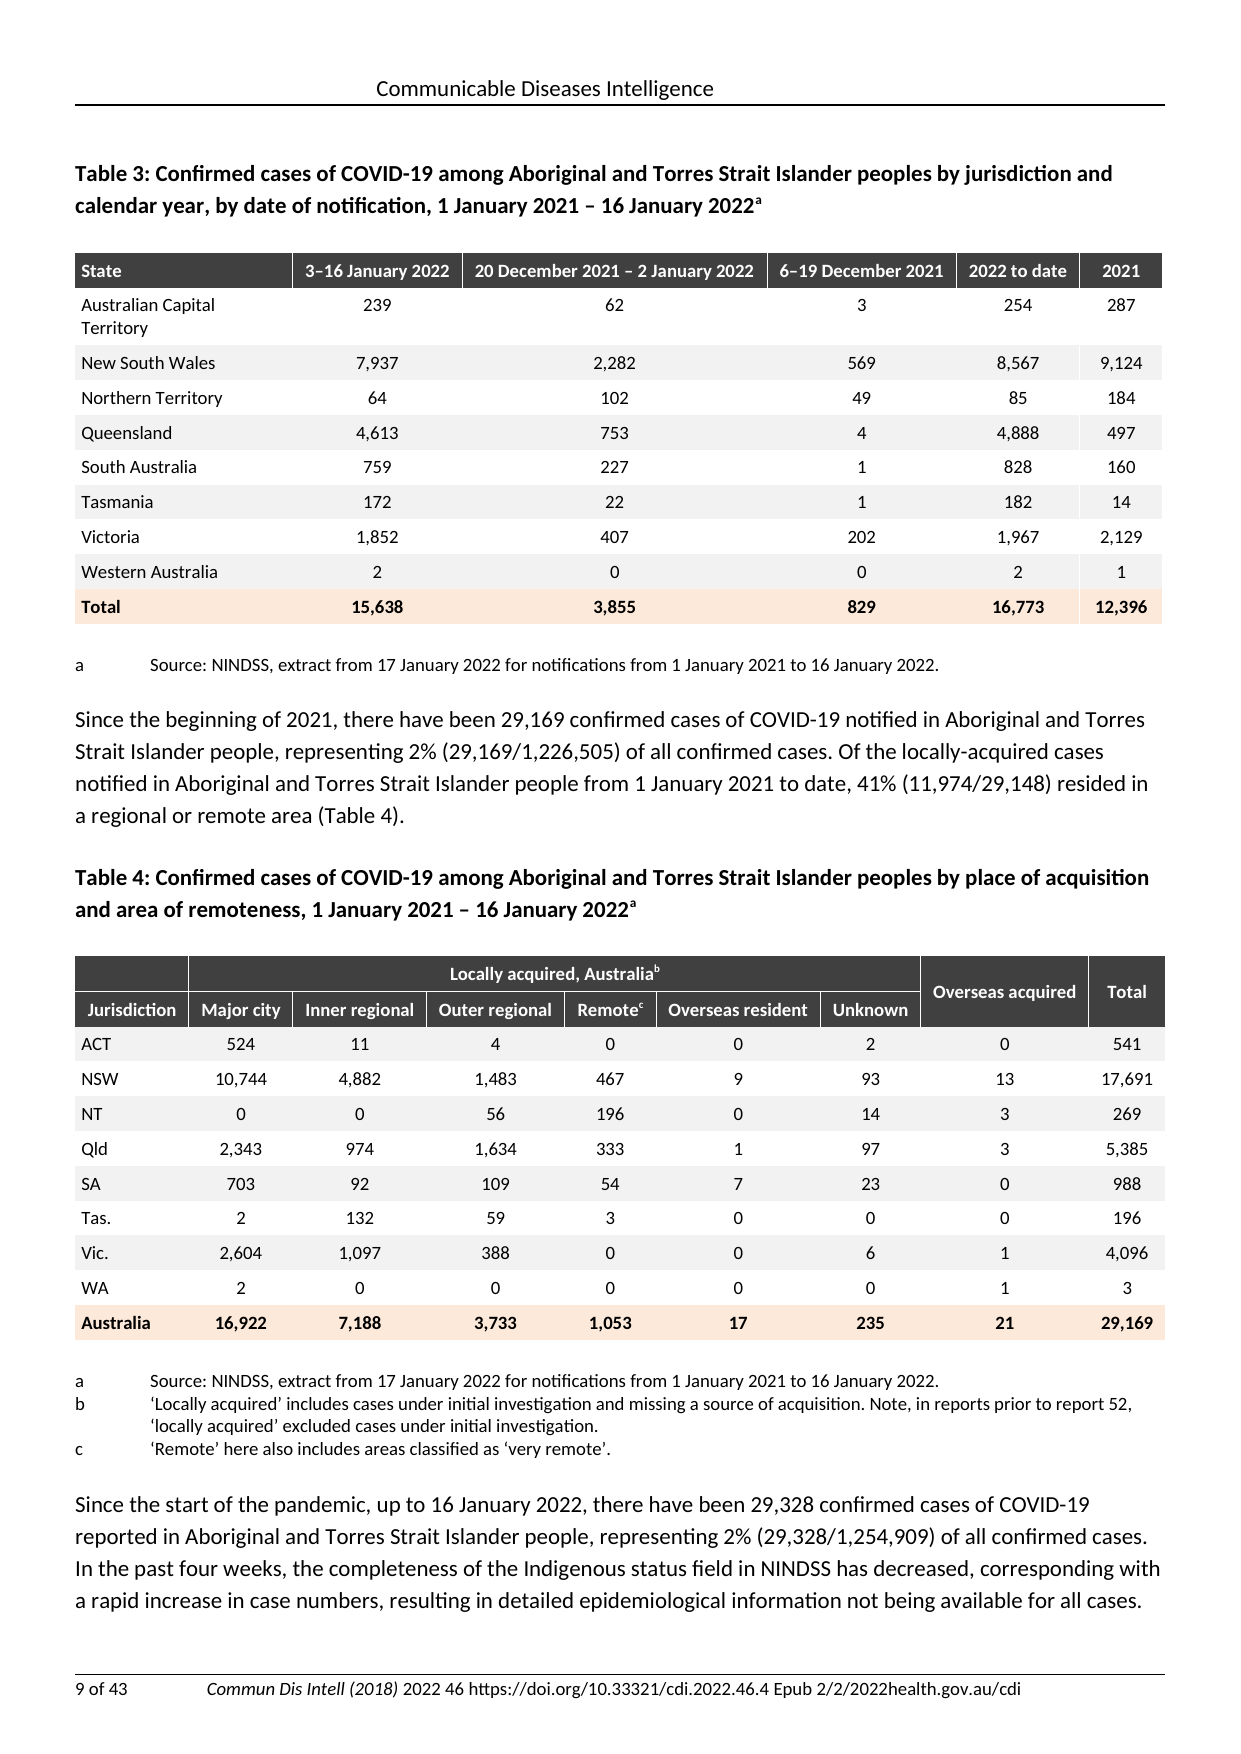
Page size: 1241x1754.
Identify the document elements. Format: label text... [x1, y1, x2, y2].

table_cell 10,744 [189, 1061, 293, 1096]
table_cell 524 [189, 1027, 293, 1061]
table_cell 287 [1080, 288, 1162, 345]
table_cell Tas. [75, 1201, 189, 1235]
table_cell 0 [426, 1270, 564, 1305]
table_cell 1,483 [426, 1061, 564, 1096]
table_cell 4,096 [1089, 1235, 1165, 1270]
table_cell SA [75, 1166, 189, 1201]
table_cell Queensland [75, 415, 292, 450]
table_cell Outer regional [427, 992, 564, 1027]
text Since the beginning of 2021, there have been 29,169 confirmed cases of COVID-19 notified in Aboriginal and Torres Strait Islander people, representing 2% (29,169/1,226,505) of all confirmed cases. Of the locally-acquired cases notified in Aboriginal and Torres Strait Islander people from 1 January 2021 to date, 41% (11,974/29,148) resided in a regional or remote area (Table 4). [75, 705, 1165, 829]
table_cell 14 [820, 1096, 921, 1131]
table_cell 0 [767, 554, 956, 589]
table_cell South Australia [75, 450, 292, 484]
table_cell ACT [75, 1027, 189, 1061]
table_cell 0 [656, 1235, 820, 1270]
table_cell 15,638 [292, 589, 462, 624]
text a Source: NINDSS, extract from 17 January 2022 for notifications from 1 January 2021 to 16 January 2022. [75, 653, 1165, 676]
table_cell 1 [767, 485, 956, 519]
table_cell 62 [462, 288, 767, 345]
table_cell 988 [1089, 1166, 1165, 1201]
table_cell 17 [656, 1305, 820, 1340]
table_cell 3 [921, 1131, 1089, 1166]
table_cell 497 [1080, 415, 1162, 450]
table_cell 49 [767, 380, 956, 415]
text Table 4: Confirmed cases of COVID-19 among Aboriginal and Torres Strait Islander peoples by place of acquisition and area of remoteness, 1 January 2021 – 16 January 2022a [75, 863, 1165, 923]
table_cell 1,634 [426, 1131, 564, 1166]
table_cell New South Wales [75, 345, 292, 380]
table_header 2021 [1080, 253, 1162, 288]
table_cell 541 [1089, 1027, 1165, 1061]
table_cell 184 [1080, 380, 1162, 415]
table_cell 6 [820, 1235, 921, 1270]
table_cell 2,282 [462, 345, 767, 380]
table_cell 0 [656, 1201, 820, 1235]
table_cell 22 [462, 485, 767, 519]
table_cell 2,343 [189, 1131, 293, 1166]
table_header 2022 to date [957, 253, 1079, 288]
table_cell 235 [820, 1305, 921, 1340]
table_cell 54 [564, 1166, 656, 1201]
table_cell 0 [293, 1096, 426, 1131]
table_cell 4 [426, 1027, 564, 1061]
table_cell Vic. [75, 1235, 189, 1270]
table_header Locally acquired, Australiab [189, 956, 920, 991]
table_cell 3 [564, 1201, 656, 1235]
table_cell 3,855 [462, 589, 767, 624]
table_cell Tasmania [75, 485, 292, 519]
table_cell 1 [921, 1235, 1089, 1270]
table_cell 2,129 [1080, 519, 1162, 554]
table_cell 132 [293, 1201, 426, 1235]
table_cell 9,124 [1080, 345, 1162, 380]
table_cell 93 [820, 1061, 921, 1096]
table_cell 3 [1089, 1270, 1165, 1305]
table_header 20 December 2021 – 2 January 2022 [463, 253, 767, 288]
table_cell Victoria [75, 519, 292, 554]
table_cell 2 [956, 554, 1079, 589]
table_cell 1,053 [564, 1305, 656, 1340]
table_cell 407 [462, 519, 767, 554]
table_cell 0 [189, 1096, 293, 1131]
table_cell 3,733 [426, 1305, 564, 1340]
text Table 3: Confirmed cases of COVID-19 among Aboriginal and Torres Strait Islander peoples by jurisdiction and calendar year, by date of notification, 1 January 2021 – 16 January 2022a [75, 159, 1165, 219]
table_header Overseas acquired [921, 956, 1088, 1027]
table_header 3–16 January 2022 [293, 253, 462, 288]
table_cell Australian Capital Territory [75, 288, 292, 345]
table_cell 202 [767, 519, 956, 554]
table_cell 92 [293, 1166, 426, 1201]
table_cell 0 [656, 1096, 820, 1131]
table_cell 4 [767, 415, 956, 450]
table_cell 9 [656, 1061, 820, 1096]
table_cell 467 [564, 1061, 656, 1096]
table_cell Australia [75, 1305, 189, 1340]
table_cell 59 [426, 1201, 564, 1235]
table_cell 0 [820, 1201, 921, 1235]
table_cell 254 [956, 288, 1079, 345]
table_cell Western Australia [75, 554, 292, 589]
table_cell 828 [956, 450, 1079, 484]
table_cell 2,604 [189, 1235, 293, 1270]
table_cell 0 [921, 1027, 1089, 1061]
text a Source: NINDSS, extract from 17 January 2022 for notifications from 1 January 2021 to 16 January 2022. [75, 1369, 1165, 1392]
table_cell 21 [921, 1305, 1089, 1340]
table_header Total [1089, 956, 1165, 1027]
table_cell Unknown [821, 992, 920, 1027]
table_cell 1 [656, 1131, 820, 1166]
table_cell 29,169 [1089, 1305, 1165, 1340]
table_cell 388 [426, 1235, 564, 1270]
table_cell 569 [767, 345, 956, 380]
table_cell 160 [1080, 450, 1162, 484]
table_cell 2 [292, 554, 462, 589]
table_cell 0 [564, 1027, 656, 1061]
table_cell 196 [564, 1096, 656, 1131]
table_cell 196 [1089, 1201, 1165, 1235]
table_cell NT [75, 1096, 189, 1131]
table_cell 17,691 [1089, 1061, 1165, 1096]
table_cell Overseas resident [657, 992, 820, 1027]
table_cell 182 [956, 485, 1079, 519]
table_cell Northern Territory [75, 380, 292, 415]
table_cell 0 [921, 1201, 1089, 1235]
table_cell 3 [921, 1096, 1089, 1131]
table_cell 0 [564, 1235, 656, 1270]
table_cell 2 [820, 1027, 921, 1061]
table_cell NSW [75, 1061, 189, 1096]
table_cell 7 [656, 1166, 820, 1201]
table_cell 0 [656, 1027, 820, 1061]
table_cell 16,773 [956, 589, 1079, 624]
table_cell Total [75, 589, 292, 624]
table_cell 64 [292, 380, 462, 415]
table_cell 227 [462, 450, 767, 484]
table_cell 1,097 [293, 1235, 426, 1270]
table_cell 2 [189, 1201, 293, 1235]
table_cell 0 [293, 1270, 426, 1305]
table_cell 829 [767, 589, 956, 624]
text c ‘Remote’ here also includes areas classified as ‘very remote’. [75, 1438, 1165, 1461]
table_header State [75, 253, 292, 288]
table_cell 4,888 [956, 415, 1079, 450]
table_cell 23 [820, 1166, 921, 1201]
table_cell 7,937 [292, 345, 462, 380]
table_cell 0 [564, 1270, 656, 1305]
table_cell 102 [462, 380, 767, 415]
table_cell 0 [656, 1270, 820, 1305]
table_cell WA [75, 1270, 189, 1305]
table_cell 1 [921, 1270, 1089, 1305]
table_cell Inner regional [293, 992, 426, 1027]
table_cell 7,188 [293, 1305, 426, 1340]
table_cell 759 [292, 450, 462, 484]
table_cell 8,567 [956, 345, 1079, 380]
table_cell 13 [921, 1061, 1089, 1096]
table_cell 3 [767, 288, 956, 345]
table_cell 333 [564, 1131, 656, 1166]
table_cell 0 [921, 1166, 1089, 1201]
table_cell 1 [767, 450, 956, 484]
table_cell 703 [189, 1166, 293, 1201]
table_cell Jurisdiction [75, 992, 188, 1027]
text b ‘Locally acquired’ includes cases under initial investigation and missing a source of acquisition. Note, in reports prior to report 52, ‘locally acquired’ excluded cases under initial investigation. [75, 1392, 1165, 1438]
table_cell Qld [75, 1131, 189, 1166]
table_cell 85 [956, 380, 1079, 415]
table_cell 14 [1080, 485, 1162, 519]
table_cell 1,967 [956, 519, 1079, 554]
table_cell 239 [292, 288, 462, 345]
table_cell 11 [293, 1027, 426, 1061]
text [75, 1490, 1165, 1614]
table_cell 109 [426, 1166, 564, 1201]
table_cell 5,385 [1089, 1131, 1165, 1166]
table_cell 56 [426, 1096, 564, 1131]
table_cell 16,922 [189, 1305, 293, 1340]
table_header 6–19 December 2021 [768, 253, 956, 288]
table_cell 4,882 [293, 1061, 426, 1096]
table_cell 1 [1080, 554, 1162, 589]
table_cell 0 [820, 1270, 921, 1305]
table_cell 1,852 [292, 519, 462, 554]
table_cell 97 [820, 1131, 921, 1166]
table_cell 753 [462, 415, 767, 450]
table_cell 0 [462, 554, 767, 589]
table_cell Remotec [565, 992, 656, 1027]
table_cell 2 [189, 1270, 293, 1305]
table_cell 269 [1089, 1096, 1165, 1131]
table_cell 974 [293, 1131, 426, 1166]
table_header [75, 956, 188, 991]
table_cell Major city [189, 992, 292, 1027]
table_cell 12,396 [1080, 589, 1162, 624]
table_cell 4,613 [292, 415, 462, 450]
table_cell 172 [292, 485, 462, 519]
